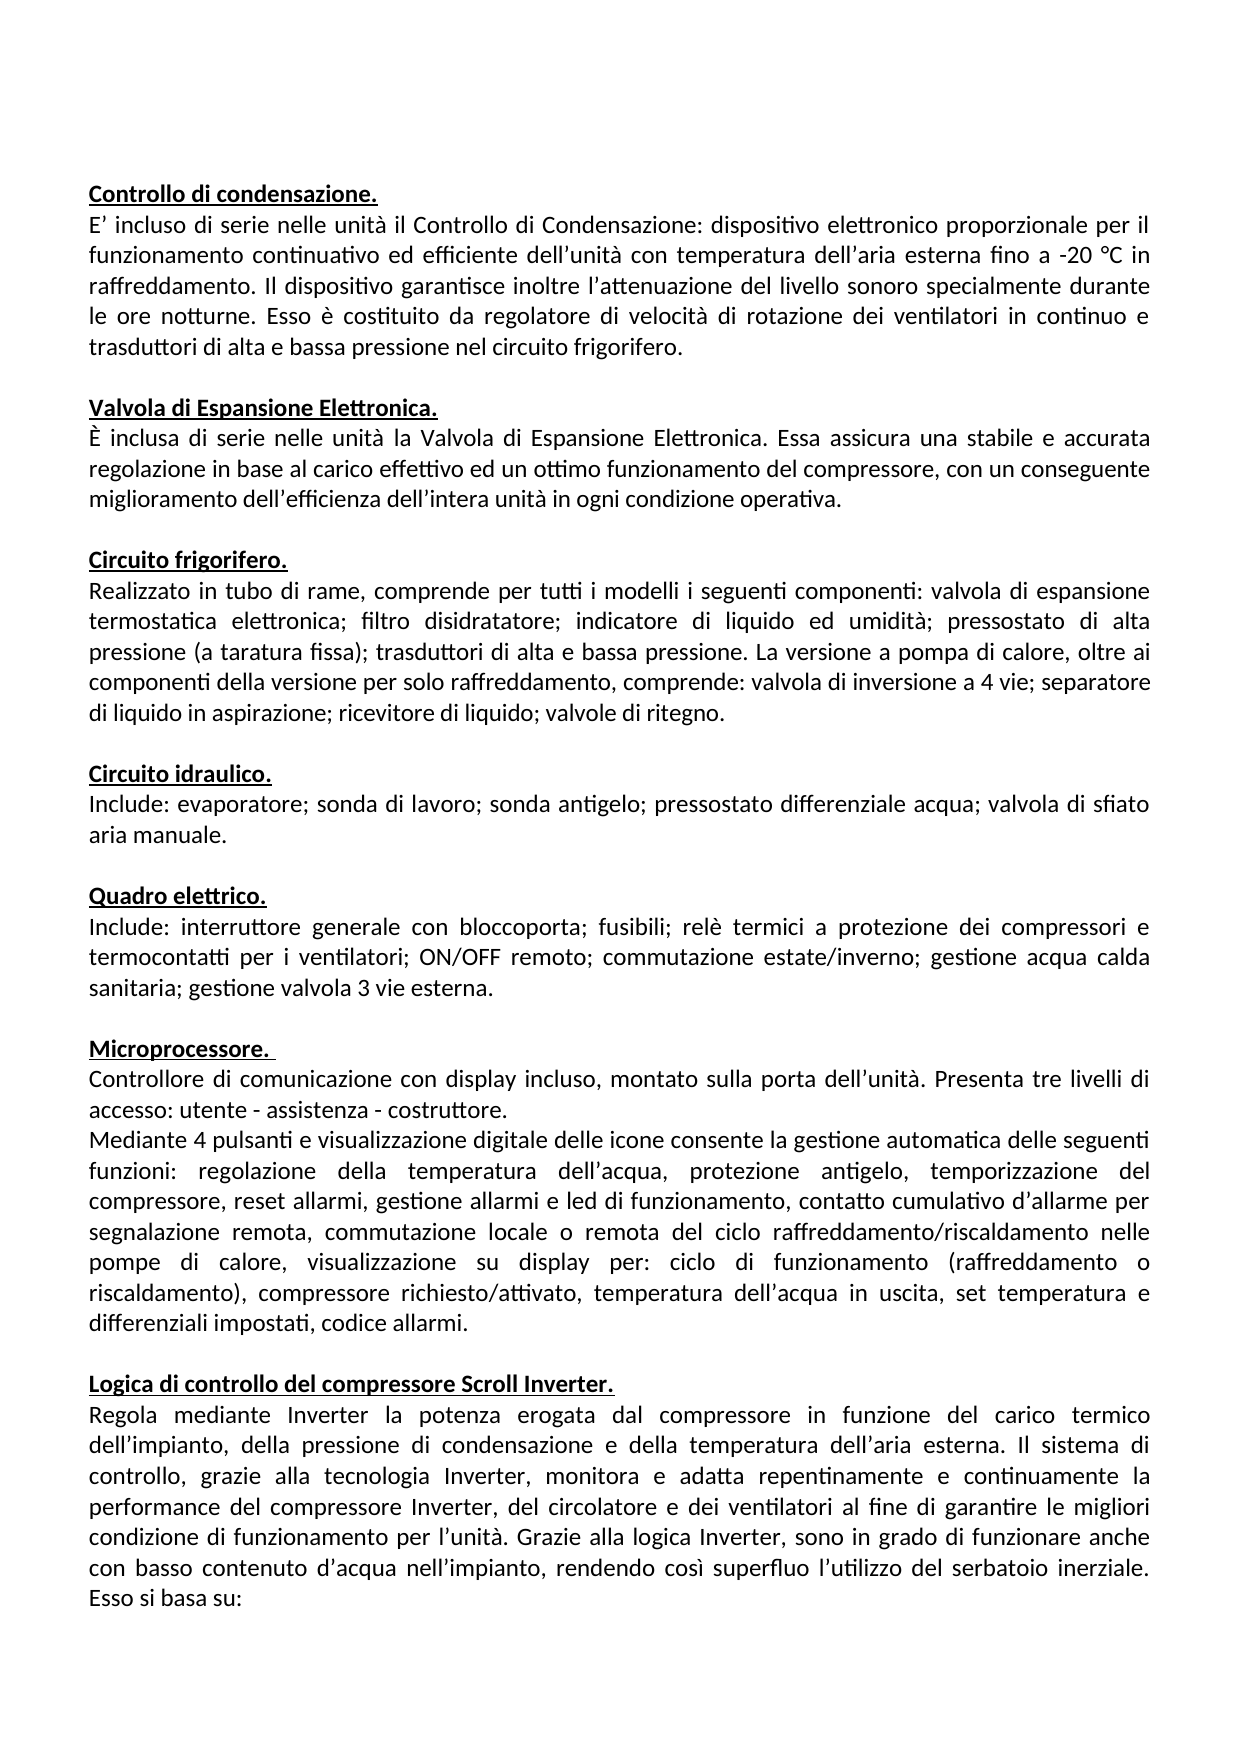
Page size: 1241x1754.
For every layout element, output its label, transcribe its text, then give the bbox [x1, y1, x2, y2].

text Controllore di comunicazione con display incluso, montato sulla porta dell’unità. Presenta tre livelli di accesso: utente - assistenza - costruttore. [89, 1063, 1152, 1124]
text Circuito frigorifero. [89, 544, 1152, 575]
text Valvola di Espansione Elettronica. [89, 392, 1152, 422]
text Include: evaporatore; sonda di lavoro; sonda antigelo; pressostato differenziale acqua; valvola di sfiato aria manuale. [89, 789, 1152, 850]
text Mediante 4 pulsanti e visualizzazione digitale delle icone consente la gestione automatica delle seguenti funzioni: regolazione della temperatura dell’acqua, protezione antigelo, temporizzazione del compressore, reset allarmi, gestione allarmi e led di funzionamento, contatto cumulativo d’allarme per segnalazione remota, commutazione locale o remota del ciclo raffreddamento/riscaldamento nelle pompe di calore, visualizzazione su display per: ciclo di funzionamento (raffreddamento o riscaldamento), compressore richiesto/attivato, temperatura dell’acqua in uscita, set temperatura e differenziali impostati, codice allarmi. [89, 1124, 1152, 1338]
text Controllo di condensazione. [89, 178, 1152, 209]
text Quadro elettrico. [89, 880, 1152, 911]
text Include: interruttore generale con bloccoporta; fusibili; relè termici a protezione dei compressori e termocontatti per i ventilatori; ON/OFF remoto; commutazione estate/inverno; gestione acqua calda sanitaria; gestione valvola 3 vie esterna. [89, 911, 1152, 1002]
text Logica di controllo del compressore Scroll Inverter. [89, 1368, 1152, 1399]
text Microprocessore. [89, 1033, 1152, 1063]
text Circuito idraulico. [89, 758, 1152, 789]
text Realizzato in tubo di rame, comprende per tutti i modelli i seguenti componenti: valvola di espansione termostatica elettronica; filtro disidratatore; indicatore di liquido ed umidità; pressostato di alta pressione (a taratura fissa); trasduttori di alta e bassa pressione. La versione a pompa di calore, oltre ai componenti della versione per solo raffreddamento, comprende: valvola di inversione a 4 vie; separatore di liquido in aspirazione; ricevitore di liquido; valvole di ritegno. [89, 575, 1152, 728]
text È inclusa di serie nelle unità la Valvola di Espansione Elettronica. Essa assicura una stabile e accurata regolazione in base al carico effettivo ed un ottimo funzionamento del compressore, con un conseguente miglioramento dell’efficienza dell’intera unità in ogni condizione operativa. [89, 422, 1152, 514]
text Regola mediante Inverter la potenza erogata dal compressore in funzione del carico termico dell’impianto, della pressione di condensazione e della temperatura dell’aria esterna. Il sistema di controllo, grazie alla tecnologia Inverter, monitora e adatta repentinamente e continuamente la performance del compressore Inverter, del circolatore e dei ventilatori al fine di garantire le migliori condizione di funzionamento per l’unità. Grazie alla logica Inverter, sono in grado di funzionare anche con basso contenuto d’acqua nell’impianto, rendendo così superfluo l’utilizzo del serbatoio inerziale. Esso si basa su: [89, 1399, 1152, 1613]
text E’ incluso di serie nelle unità il Controllo di Condensazione: dispositivo elettronico proporzionale per il funzionamento continuativo ed efficiente dell’unità con temperatura dell’aria esterna fino a -20 °C in raffreddamento. Il dispositivo garantisce inoltre l’attenuazione del livello sonoro specialmente durante le ore notturne. Esso è costituito da regolatore di velocità di rotazione dei ventilatori in continuo e trasduttori di alta e bassa pressione nel circuito frigorifero. [89, 209, 1152, 361]
